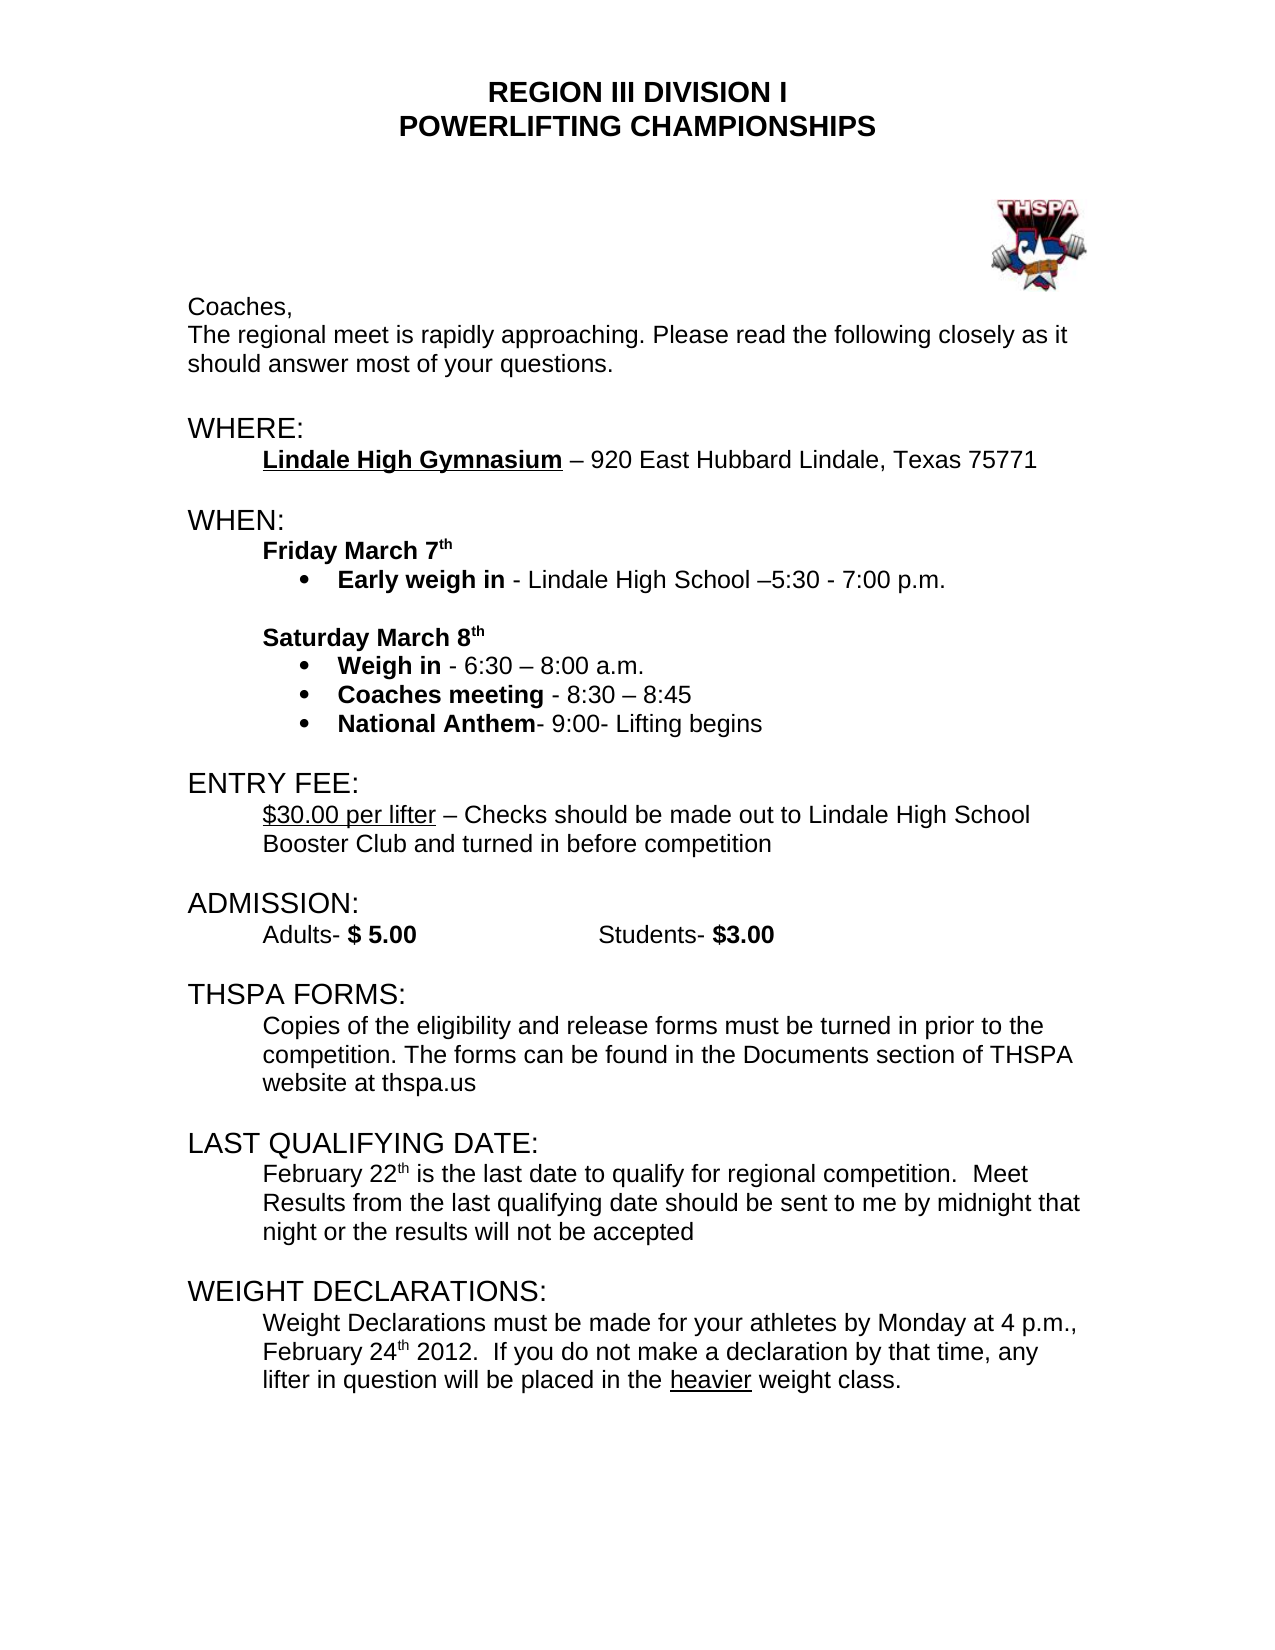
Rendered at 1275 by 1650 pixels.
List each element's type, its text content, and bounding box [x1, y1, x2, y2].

list Early weigh in - –5:30 - [300, 565, 1087, 594]
text ADMISSION: [187, 886, 1087, 920]
text THSPA FORMS: [187, 977, 1087, 1011]
text The regional meet is rapidly approaching. Please read the following closely as it should answer most of your questions. [187, 321, 1087, 378]
text Lindale High Gymnasium – 920 East Hubbard Lindale, 75771 [187, 445, 1087, 474]
text February 22th is the last date to qualify for regional competition. Meet Results from the last qualifying date should be sent to me by that night or the results will not be accepted [262, 1159, 1087, 1246]
text Saturday March 8th [187, 622, 1087, 651]
list Weigh in - [300, 651, 1087, 680]
text ENTRY FEE: [187, 767, 1087, 800]
text WHEN: [187, 503, 1087, 536]
text LAST QUALIFYING DATE: [187, 1126, 1087, 1159]
list National Anthem- 9:00- Lifting begins [300, 709, 1087, 738]
text Adults- $ 5.00 Students- $3.00 [187, 920, 1087, 949]
text $30.00 per lifter – Checks should be made out to Lindale High School Booster Club and turned in before competition [262, 800, 1087, 858]
text Weight Declarations must be made for your athletes by Monday at , February 24th 2012. If you do not make a declaration by that time, any lifter in question will be placed in the heavier weight class. [262, 1308, 1087, 1394]
text WEIGHT DECLARATIONS: [187, 1274, 1087, 1308]
picture [990, 199, 1088, 292]
text Friday March 7th [262, 536, 1087, 565]
text Copies of the eligibility and release forms must be turned in prior to the competition. The forms can be found in the Documents section of THSPA website at thspa.us [262, 1011, 1087, 1097]
text WHERE: [187, 412, 1087, 445]
text Coaches, [187, 292, 1087, 321]
list Coaches meeting - [300, 680, 1087, 709]
